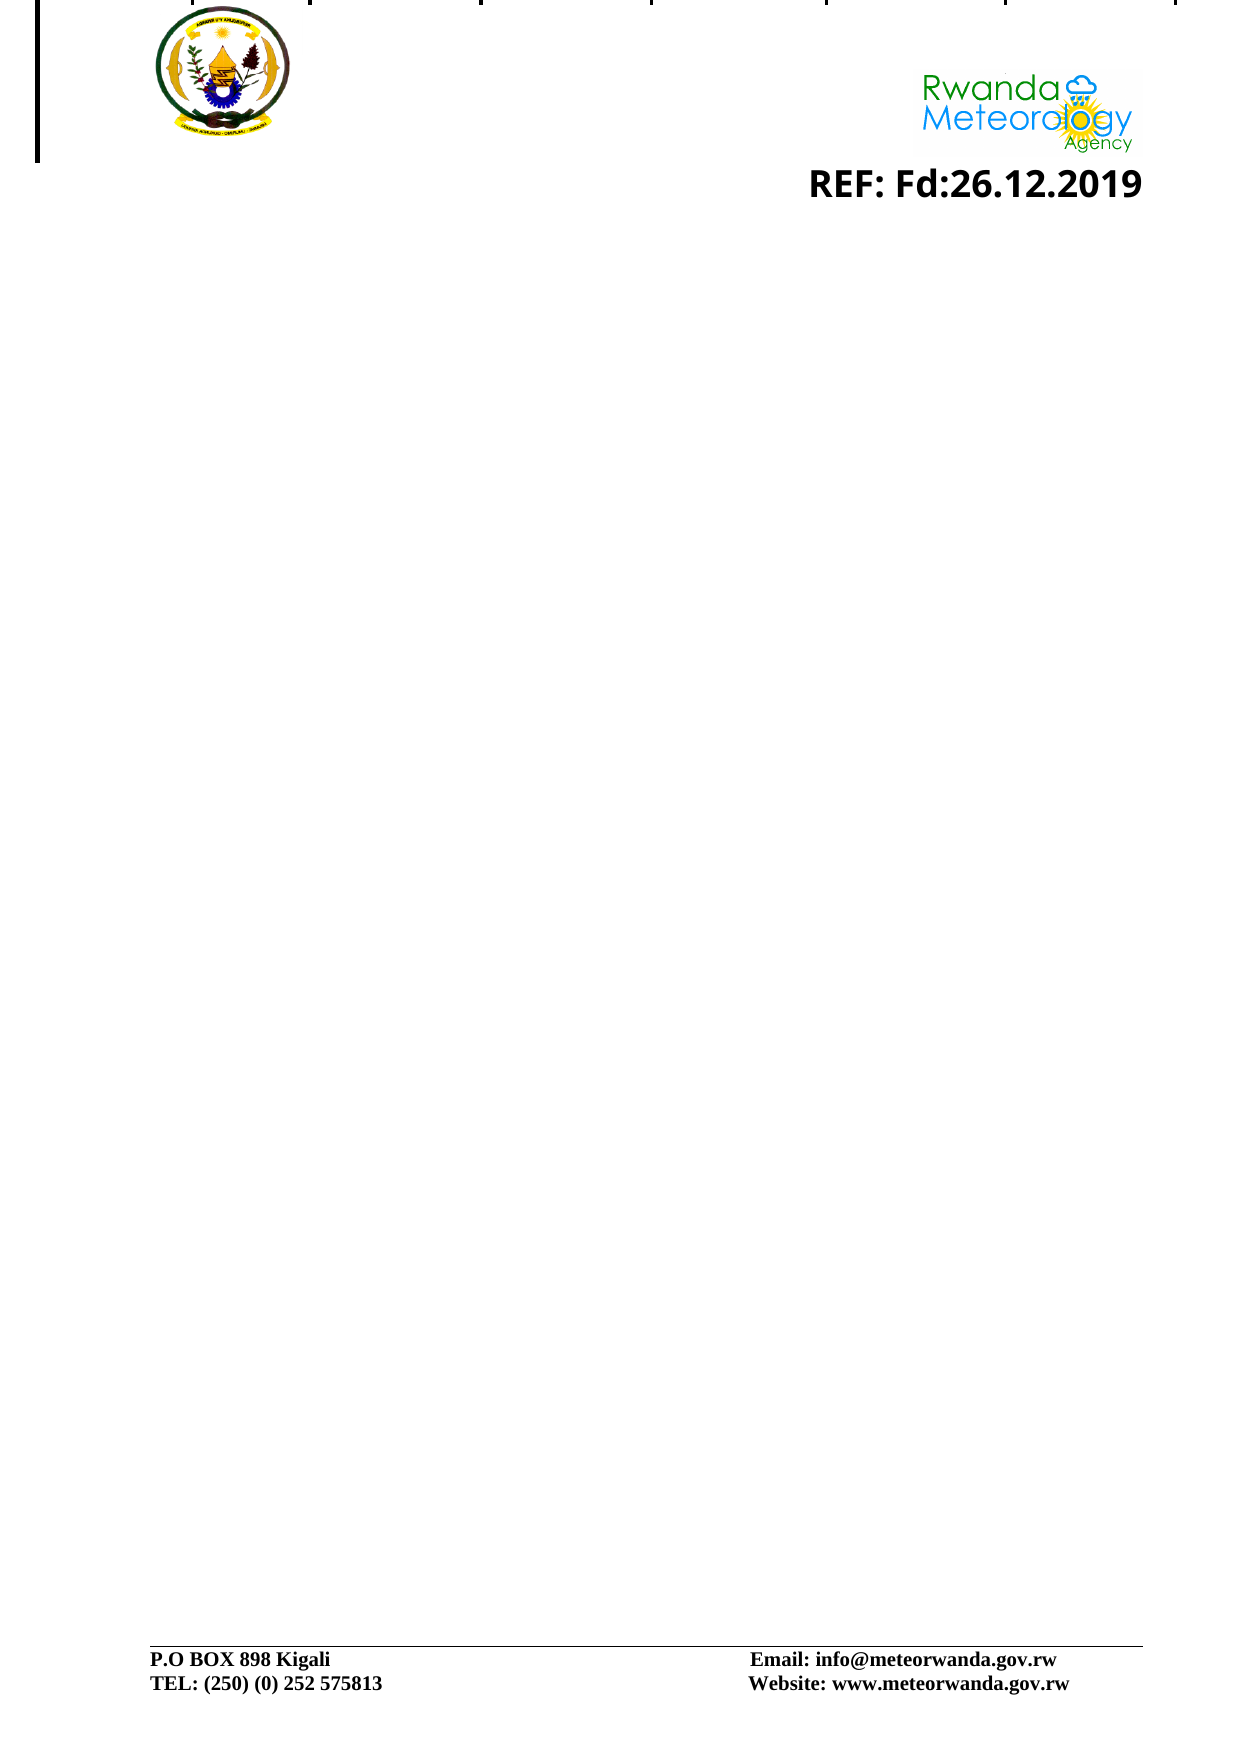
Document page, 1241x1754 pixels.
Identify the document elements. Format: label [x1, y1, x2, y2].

picture [912, 69, 1143, 157]
picture [153, 0, 303, 157]
